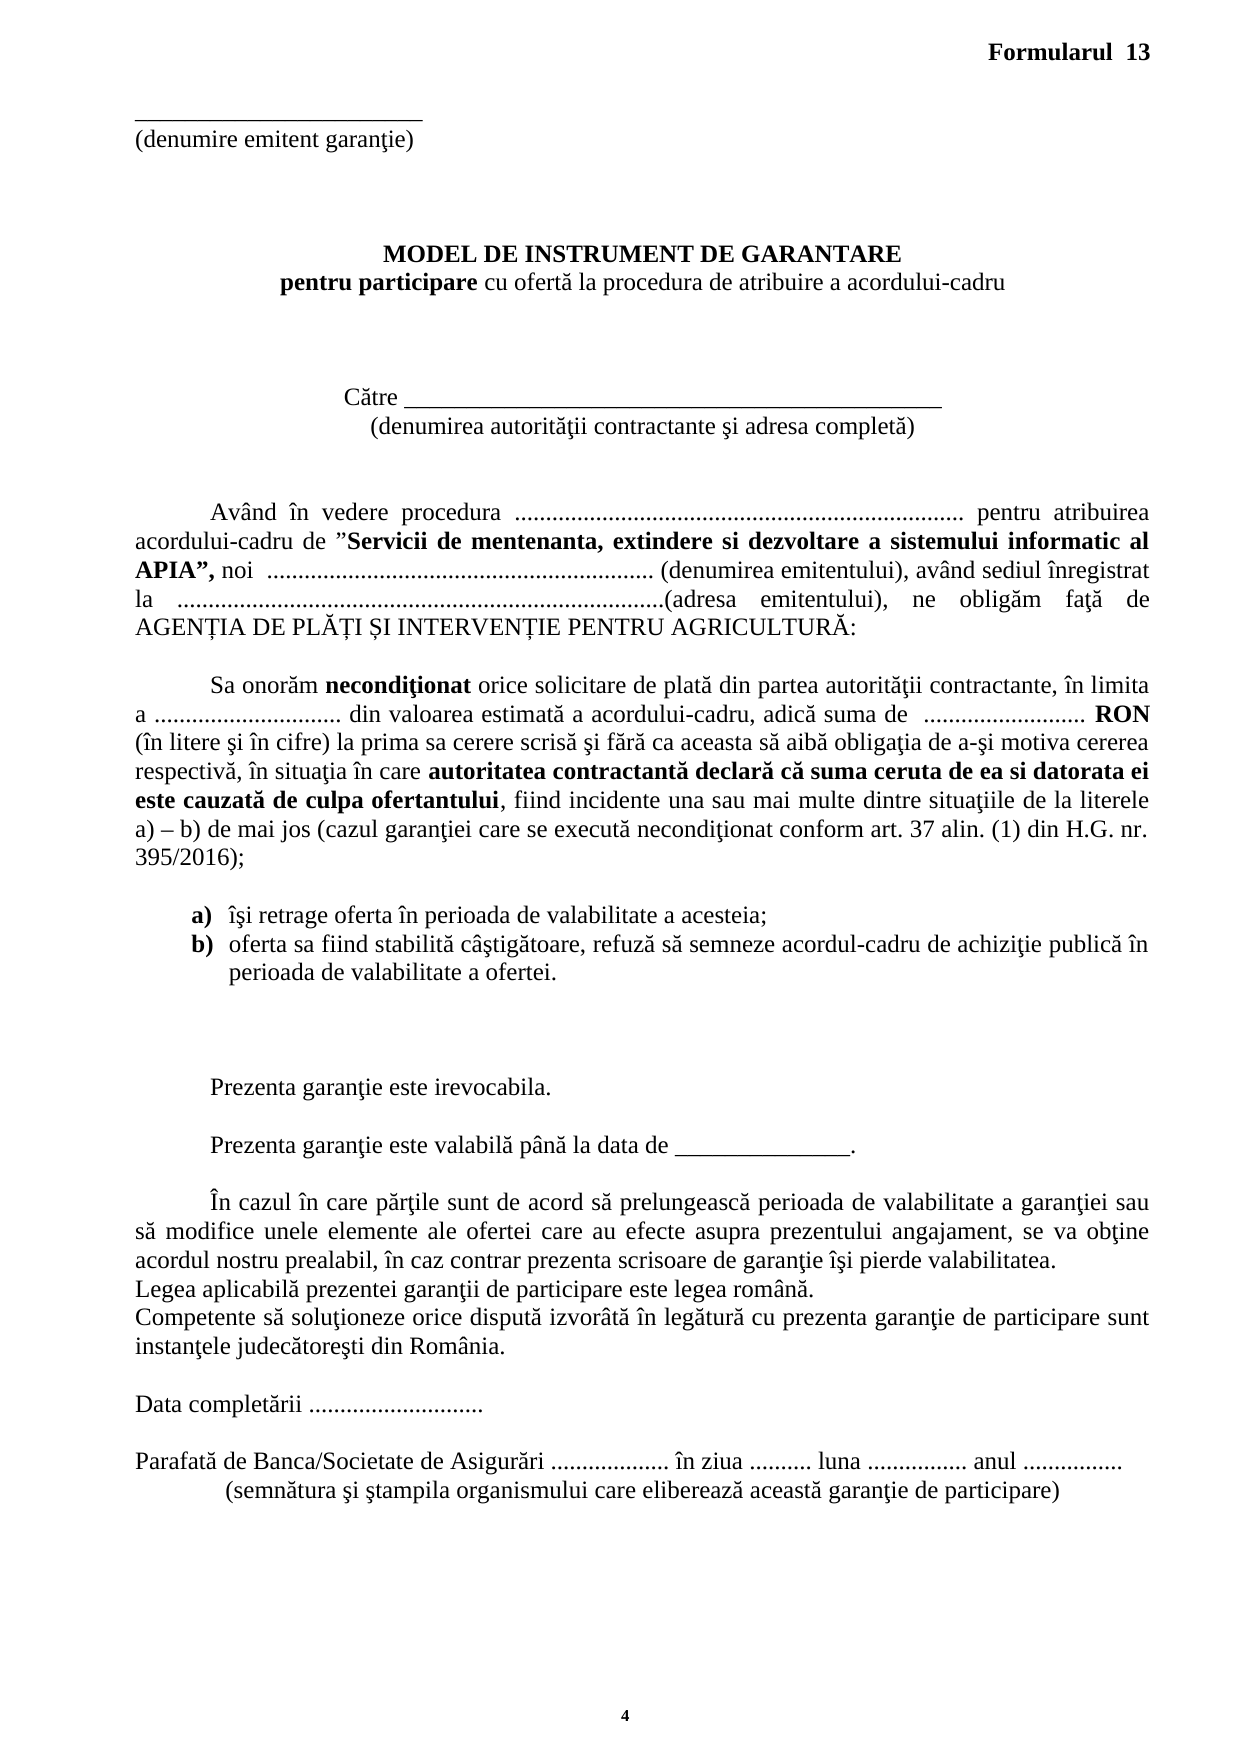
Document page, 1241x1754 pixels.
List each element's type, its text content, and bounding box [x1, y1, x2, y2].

text MODEL DE INSTRUMENT DE GARANTARE [135, 239, 1150, 267]
text (semnătura şi ştampila organismului care eliberează această garanţie de participare) [135, 1475, 1150, 1504]
text În cazul în care părţile sunt de acord să prelungească perioada de valabilitate a garanţiei sau să modifice unele elemente ale ofertei care au efecte asupra prezentului angajament, se va obţine acordul nostru prealabil, în caz contrar prezenta scrisoare de garanţie îşi pierde valabilitatea. [135, 1187, 1150, 1274]
text Competente să soluţioneze orice dispută izvorâtă în legătură cu prezenta garanţie de participare sunt instanţele judecătoreşti din România. [135, 1302, 1150, 1360]
text (denumirea autorităţii contractante şi adresa completă) [135, 411, 1150, 440]
text (denumire emitent garanţie) [135, 124, 1150, 152]
text Formularul 13 [135, 37, 1150, 66]
text Prezenta garanţie este irevocabila. [135, 1072, 1150, 1101]
text Către ___________________________________________ [135, 382, 1150, 411]
text Parafată de Banca/Societate de Asigurări ................... în ziua .......... luna ................ anul ................ [135, 1446, 1150, 1475]
text Legea aplicabilă prezentei garanţii de participare este legea română. [135, 1274, 1150, 1302]
text Sa onorăm necondiţionat orice solicitare de plată din partea autorităţii contractante, în limita a .............................. din valoarea estimată a acordului-cadru, adică suma de .......................... RON (în litere şi în cifre) la prima sa cerere scrisă şi fără ca aceasta să aibă obligaţia de a-şi motiva cererea respectivă, în situaţia în care autoritatea contractantă declară că suma ceruta de ea si datorata ei este cauzată de culpa ofertantului, fiind incidente una sau mai multe dintre situaţiile de la literele a) – b) de mai jos (cazul garanţiei care se execută necondiţionat conform art. 37 alin. (1) din H.G. nr. 395/2016); [135, 670, 1150, 871]
text pentru participare cu ofertă la procedura de atribuire a acordului-cadru [135, 267, 1150, 296]
list oferta sa fiind stabilită câştigătoare, refuză să semneze acordul-cadru de achiziţie publică în perioada de valabilitate a ofertei. [191, 929, 1150, 986]
text _______________________ [135, 95, 1150, 124]
text Prezenta garanţie este valabilă până la data de ______________. [135, 1130, 1150, 1159]
text Data completării ............................ [135, 1389, 1150, 1417]
list îşi retrage oferta în perioada de valabilitate a acesteia; [191, 900, 1150, 929]
text Având în vedere procedura ........................................................................ pentru atribuirea acordului-cadru de ”Servicii de mentenanta, extindere si dezvoltare a sistemului informatic al APIA”, noi .............................................................. (denumirea emitentului), având sediul înregistrat la ..............................................................................(adresa emitentului), ne obligăm faţă de AGENȚIA DE PLĂȚI ȘI INTERVENȚIE PENTRU AGRICULTURĂ: [135, 497, 1150, 641]
